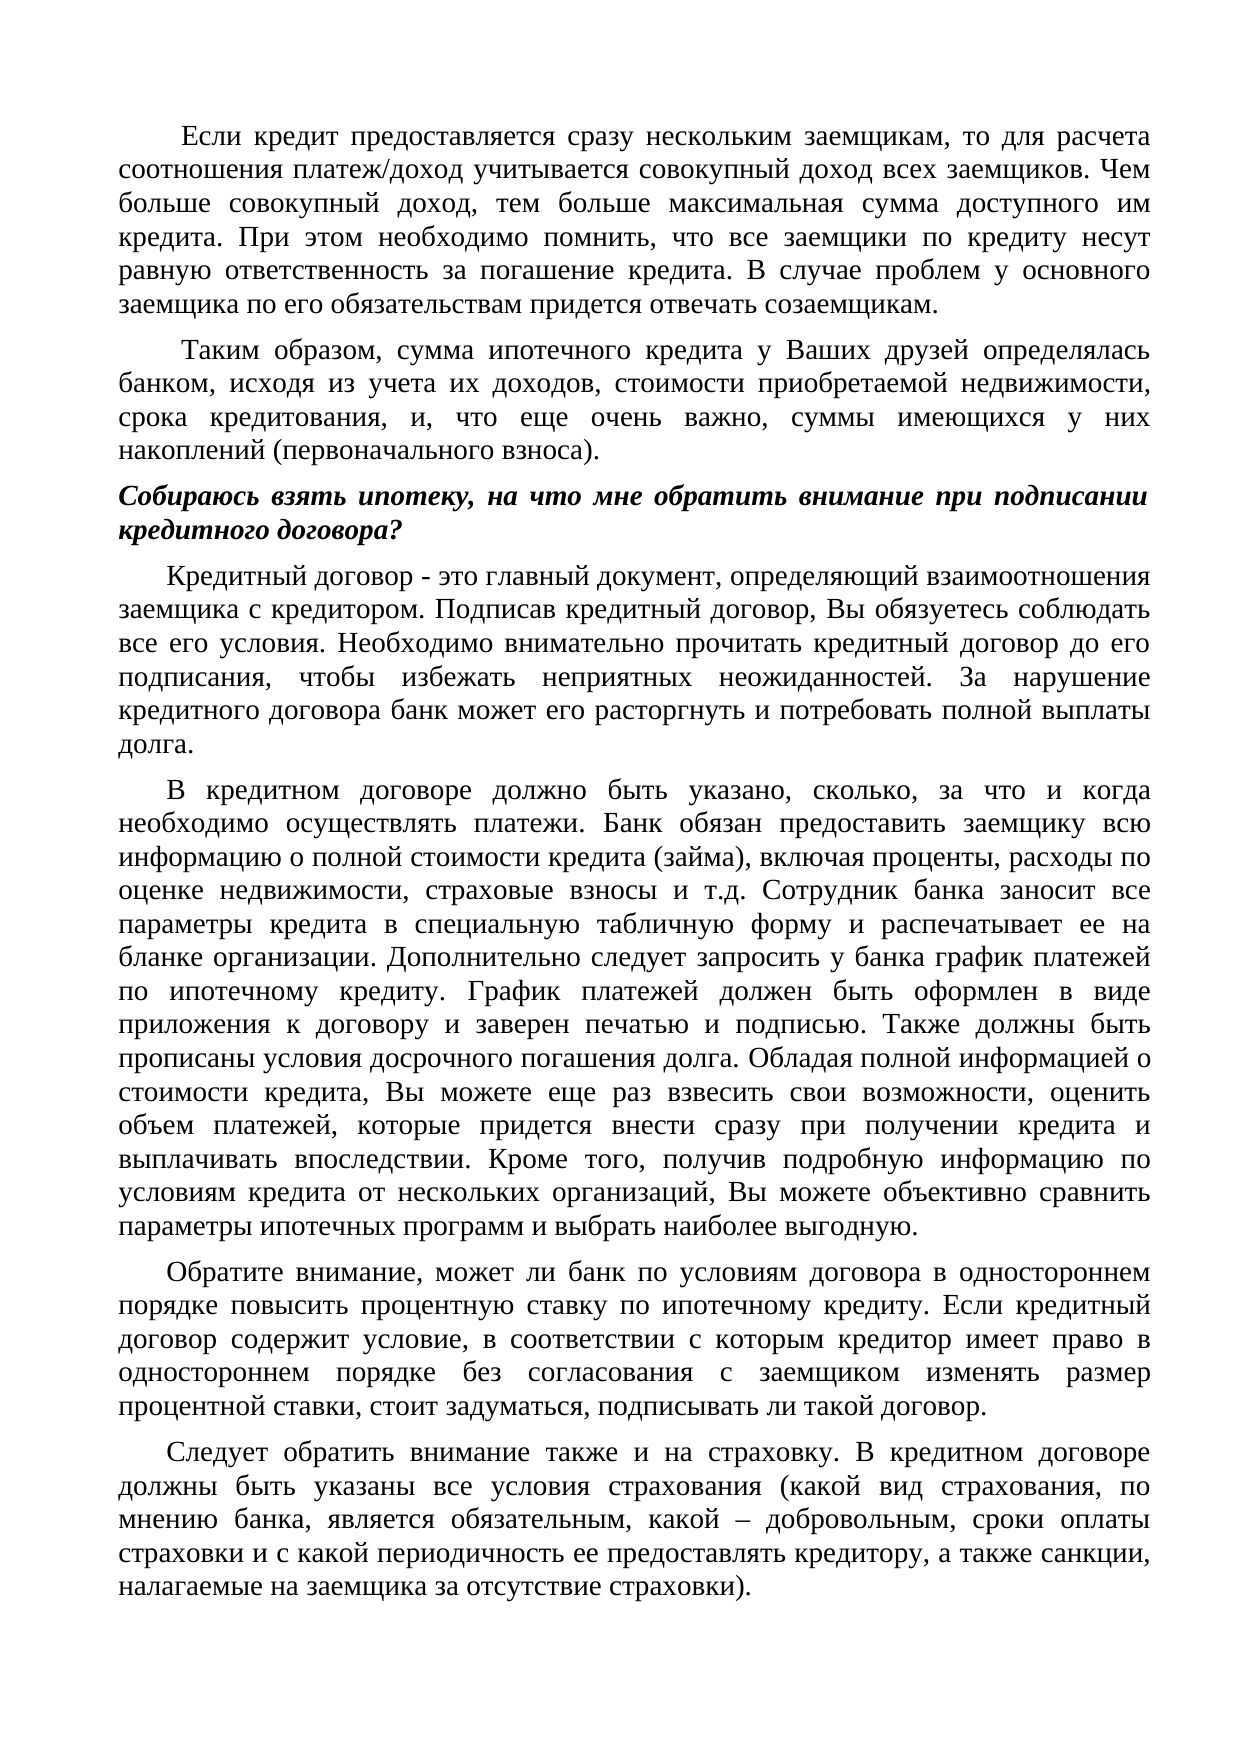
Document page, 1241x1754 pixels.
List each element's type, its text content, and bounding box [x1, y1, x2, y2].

text В кредитном договоре должно быть указано, сколько, за что и когда необходимо осуществлять платежи. Банк обязан предоставить заемщику всю информацию о полной стоимости кредита (займа), включая проценты, расходы по оценке недвижимости, страховые взносы и т.д. Сотрудник банка заносит все параметры кредита в специальную табличную форму и распечатывает ее на бланке организации. Дополнительно следует запросить у банка график платежей по ипотечному кредиту. График платежей должен быть оформлен в виде приложения к договору и заверен печатью и подписью. Также должны быть прописаны условия досрочного погашения долга. Обладая полной информацией о стоимости кредита, Вы можете еще раз взвесить свои возможности, оценить объем платежей, которые придется внести сразу при получении кредита и выплачивать впоследствии. Кроме того, получив подробную информацию по условиям кредита от нескольких организаций, Вы можете объективно сравнить параметры ипотечных программ и выбрать наиболее выгодную. [118, 772, 1152, 1241]
text Кредитный договор - это главный документ, определяющий взаимоотношения заемщика с кредитором. Подписав кредитный договор, Вы обязуетесь соблюдать все его условия. Необходимо внимательно прочитать кредитный договор до его подписания, чтобы избежать неприятных неожиданностей. За нарушение кредитного договора банк может его расторгнуть и потребовать полной выплаты долга. [118, 558, 1152, 759]
text Собираюсь взять ипотеку, на что мне обратить внимание при подписании кредитного договора? [118, 478, 1152, 546]
text Обратите внимание, может ли банк по условиям договора в одностороннем порядке повысить процентную ставку по ипотечному кредиту. Если кредитный договор содержит условие, в соответствии с которым кредитор имеет право в одностороннем порядке без согласования с заемщиком изменять размер процентной ставки, стоит задуматься, подписывать ли такой договор. [118, 1254, 1152, 1422]
text Таким образом, сумма ипотечного кредита у Ваших друзей определялась банком, исходя из учета их доходов, стоимости приобретаемой недвижимости, срока кредитования, и, что еще очень важно, суммы имеющихся у них накоплений (первоначального взноса). [118, 332, 1152, 466]
text Если кредит предоставляется сразу нескольким заемщикам, то для расчета соотношения платеж/доход учитывается совокупный доход всех заемщиков. Чем больше совокупный доход, тем больше максимальная сумма доступного им кредита. При этом необходимо помнить, что все заемщики по кредиту несут равную ответственность за погашение кредита. В случае проблем у основного заемщика по его обязательствам придется отвечать созаемщикам. [118, 118, 1152, 319]
text Следует обратить внимание также и на страховку. В кредитном договоре должны быть указаны все условия страхования (какой вид страхования, по мнению банка, является обязательным, какой – добровольным, сроки оплаты страховки и с какой периодичность ее предоставлять кредитору, а также санкции, налагаемые на заемщика за отсутствие страховки). [118, 1434, 1152, 1602]
